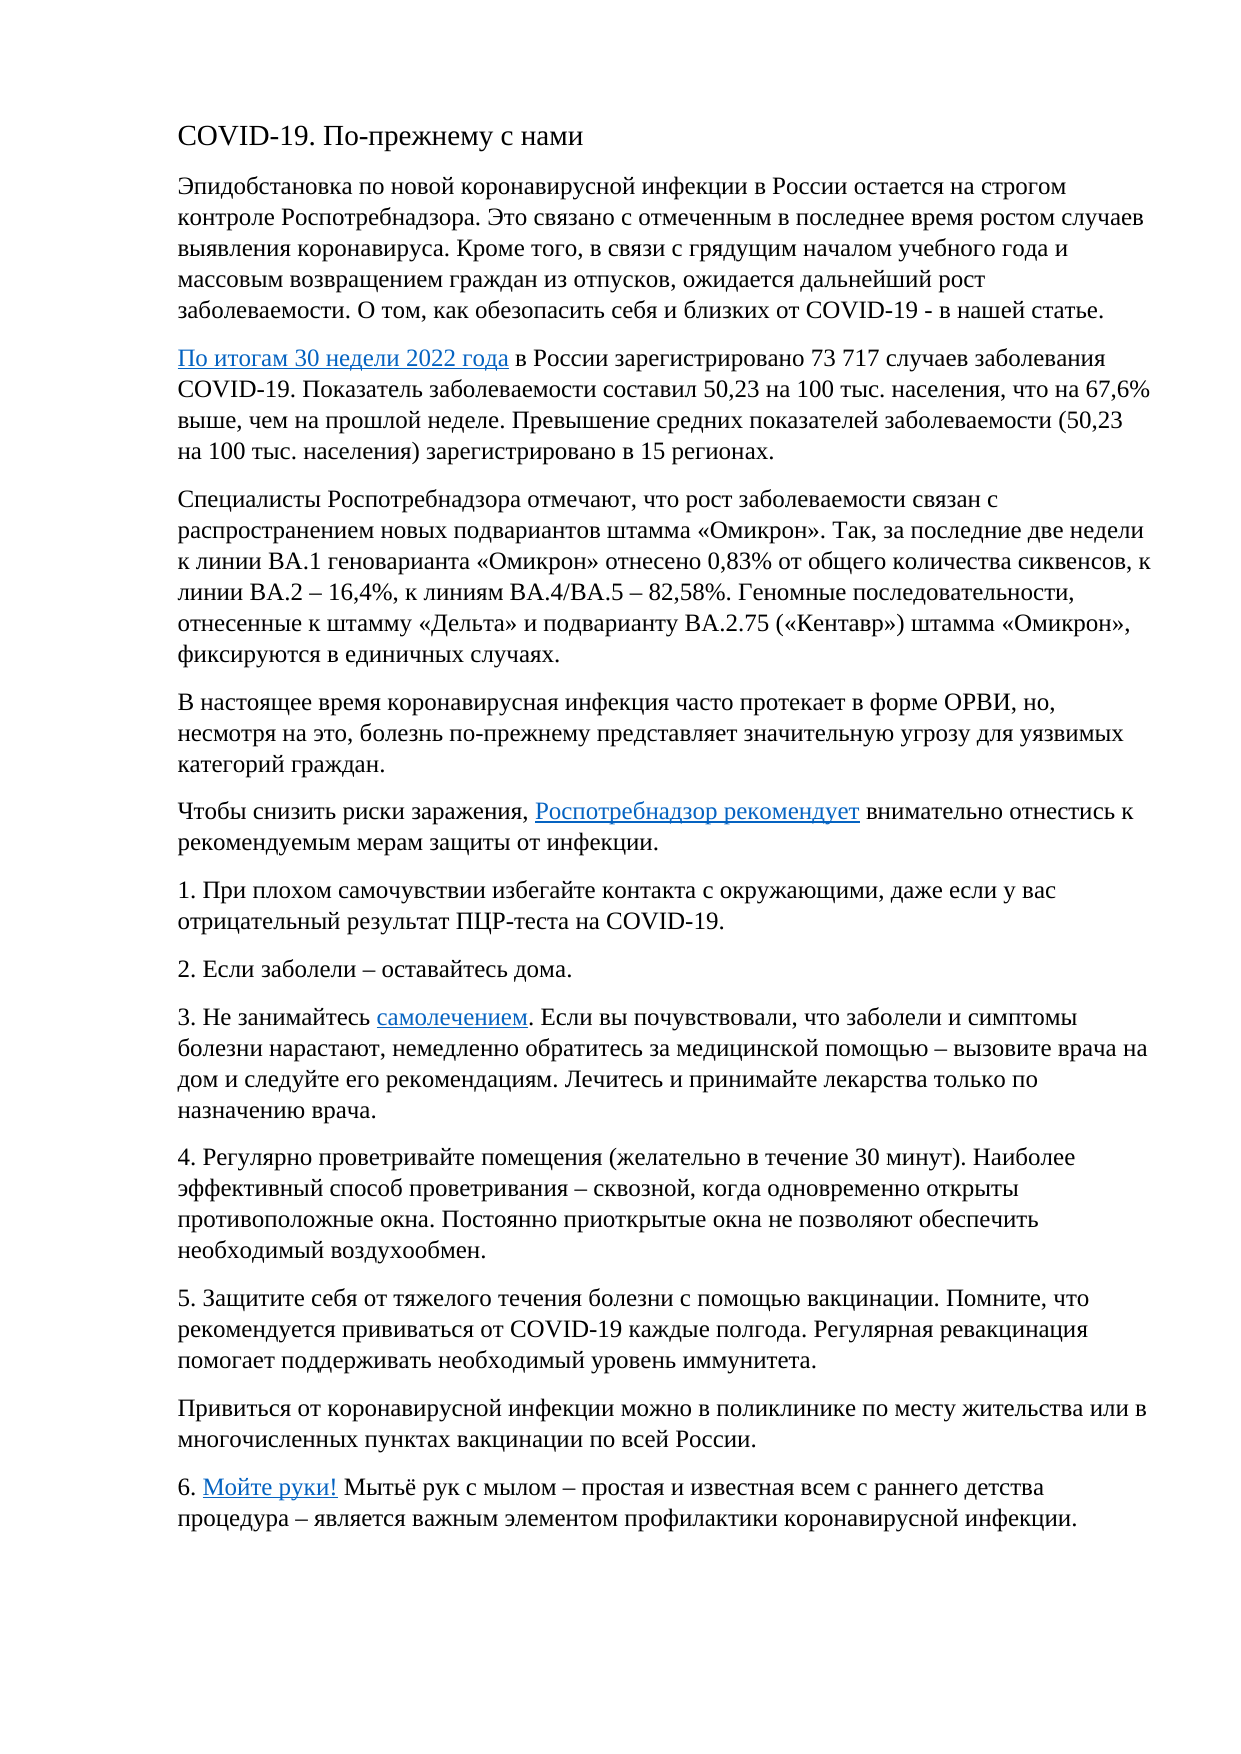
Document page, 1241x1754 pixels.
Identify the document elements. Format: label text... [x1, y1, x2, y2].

text 4. Регулярно проветривайте помещения (желательно в течение 30 минут). Наиболее эффективный способ проветривания – сквозной, когда одновременно открыты противоположные окна. Постоянно приоткрытые окна не позволяют обеспечить необходимый воздухообмен. [177, 1142, 1152, 1264]
text По итогам 30 недели 2022 года в России зарегистрировано 73 717 случаев заболевания COVID-19. Показатель заболеваемости составил 50,23 на 100 тыс. населения, что на 67,6% выше, чем на прошлой неделе. Превышение средних показателей заболеваемости (50,23 на 100 тыс. населения) зарегистрировано в 15 регионах. [177, 343, 1152, 465]
text 3. Не занимайтесь самолечением. Если вы почувствовали, что заболели и симптомы болезни нарастают, немедленно обратитесь за медицинской помощью – вызовите врача на дом и следуйте его рекомендациям. Лечитесь и принимайте лекарства только по назначению врача. [177, 1002, 1152, 1123]
text 2. Если заболели – оставайтесь дома. [177, 954, 1152, 983]
text COVID-19. По-прежнему с нами [177, 118, 1152, 152]
text Эпидобстановка по новой коронавирусной инфекции в России остается на строгом контроле Роспотребнадзора. Это связано с отмеченным в последнее время ростом случаев выявления коронавируса. Кроме того, в связи с грядущим началом учебного года и массовым возвращением граждан из отпусков, ожидается дальнейший рост заболеваемости. О том, как обезопасить себя и близких от COVID-19 - в нашей статье. [177, 171, 1152, 324]
text В настоящее время коронавирусная инфекция часто протекает в форме ОРВИ, но, несмотря на это, болезнь по-прежнему представляет значительную угрозу для уязвимых категорий граждан. [177, 687, 1152, 777]
text 6. Мойте руки! Мытьё рук с мылом – простая и известная всем с раннего детства процедура – является важным элементом профилактики коронавирусной инфекции. [177, 1472, 1152, 1532]
text 1. При плохом самочувствии избегайте контакта с окружающими, даже если у вас отрицательный результат ПЦР-теста на COVID-19. [177, 875, 1152, 935]
text 5. Защитите себя от тяжелого течения болезни с помощью вакцинации. Помните, что рекомендуется прививаться от COVID-19 каждые полгода. Регулярная ревакцинация помогает поддерживать необходимый уровень иммунитета. [177, 1283, 1152, 1374]
text Специалисты Роспотребнадзора отмечают, что рост заболеваемости связан с распространением новых подвариантов штамма «Омикрон». Так, за последние две недели к линии BA.1 геноварианта «Омикрон» отнесено 0,83% от общего количества сиквенсов, к линии BA.2 – 16,4%, к линиям BA.4/BA.5 – 82,58%. Геномные последовательности, отнесенные к штамму «Дельта» и подварианту BA.2.75 («Кентавр») штамма «Омикрон», фиксируются в единичных случаях. [177, 484, 1152, 668]
text Чтобы снизить риски заражения, Роспотребнадзор рекомендует внимательно отнестись к рекомендуемым мерам защиты от инфекции. [177, 796, 1152, 856]
text Привиться от коронавирусной инфекции можно в поликлинике по месту жительства или в многочисленных пунктах вакцинации по всей России. [177, 1393, 1152, 1453]
